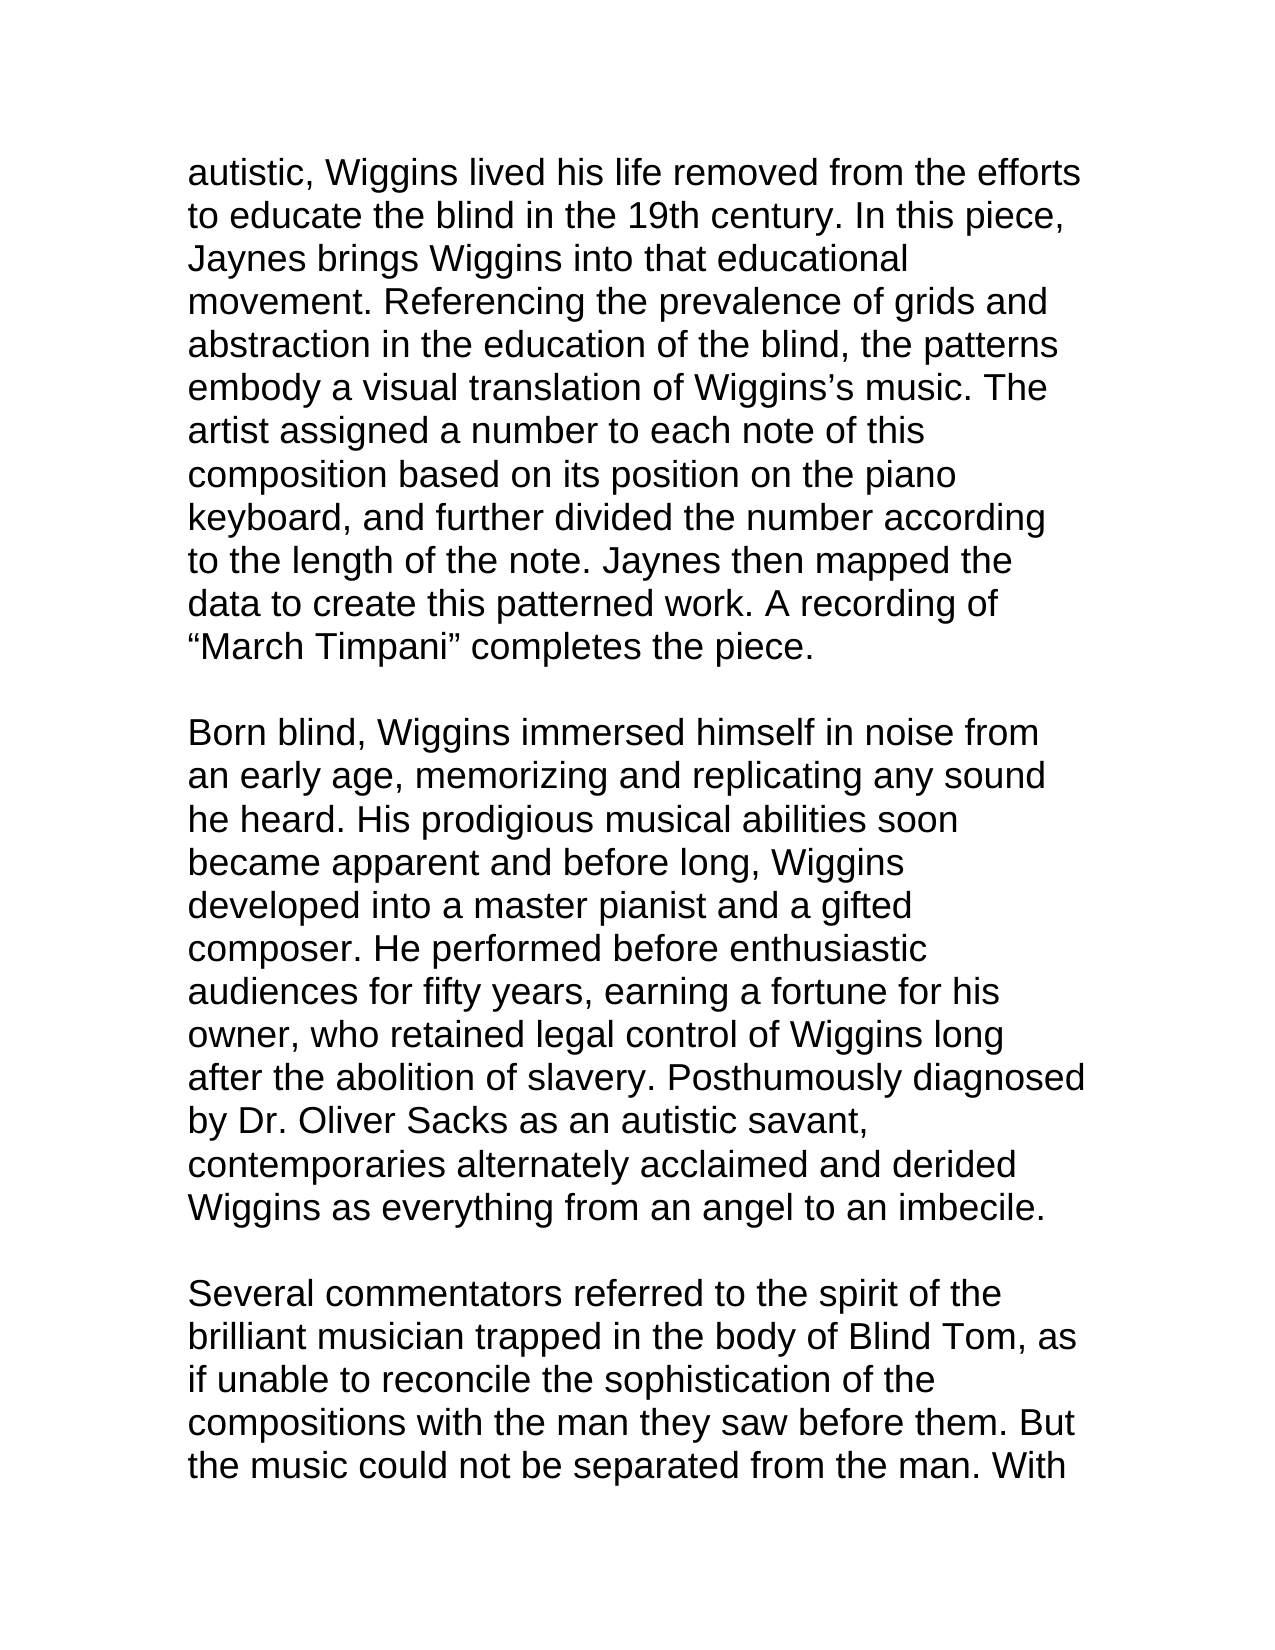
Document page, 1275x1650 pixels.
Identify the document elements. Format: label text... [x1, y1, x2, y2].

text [187, 150, 1087, 667]
text Born blind, Wiggins immersed himself in noise from an early age, memorizing and replicating any sound he heard. His prodigious musical abilities soon became apparent and before long, Wiggins developed into a master pianist and a gifted composer. He performed before enthusiastic audiences for fifty years, earning a fortune for his owner, who retained legal control of Wiggins long after the abolition of slavery. Posthumously diagnosed by Dr. Oliver Sacks as an autistic savant, contemporaries alternately acclaimed and derided Wiggins as everything from an angel to an imbecile. [187, 711, 1087, 1228]
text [187, 1271, 1087, 1487]
